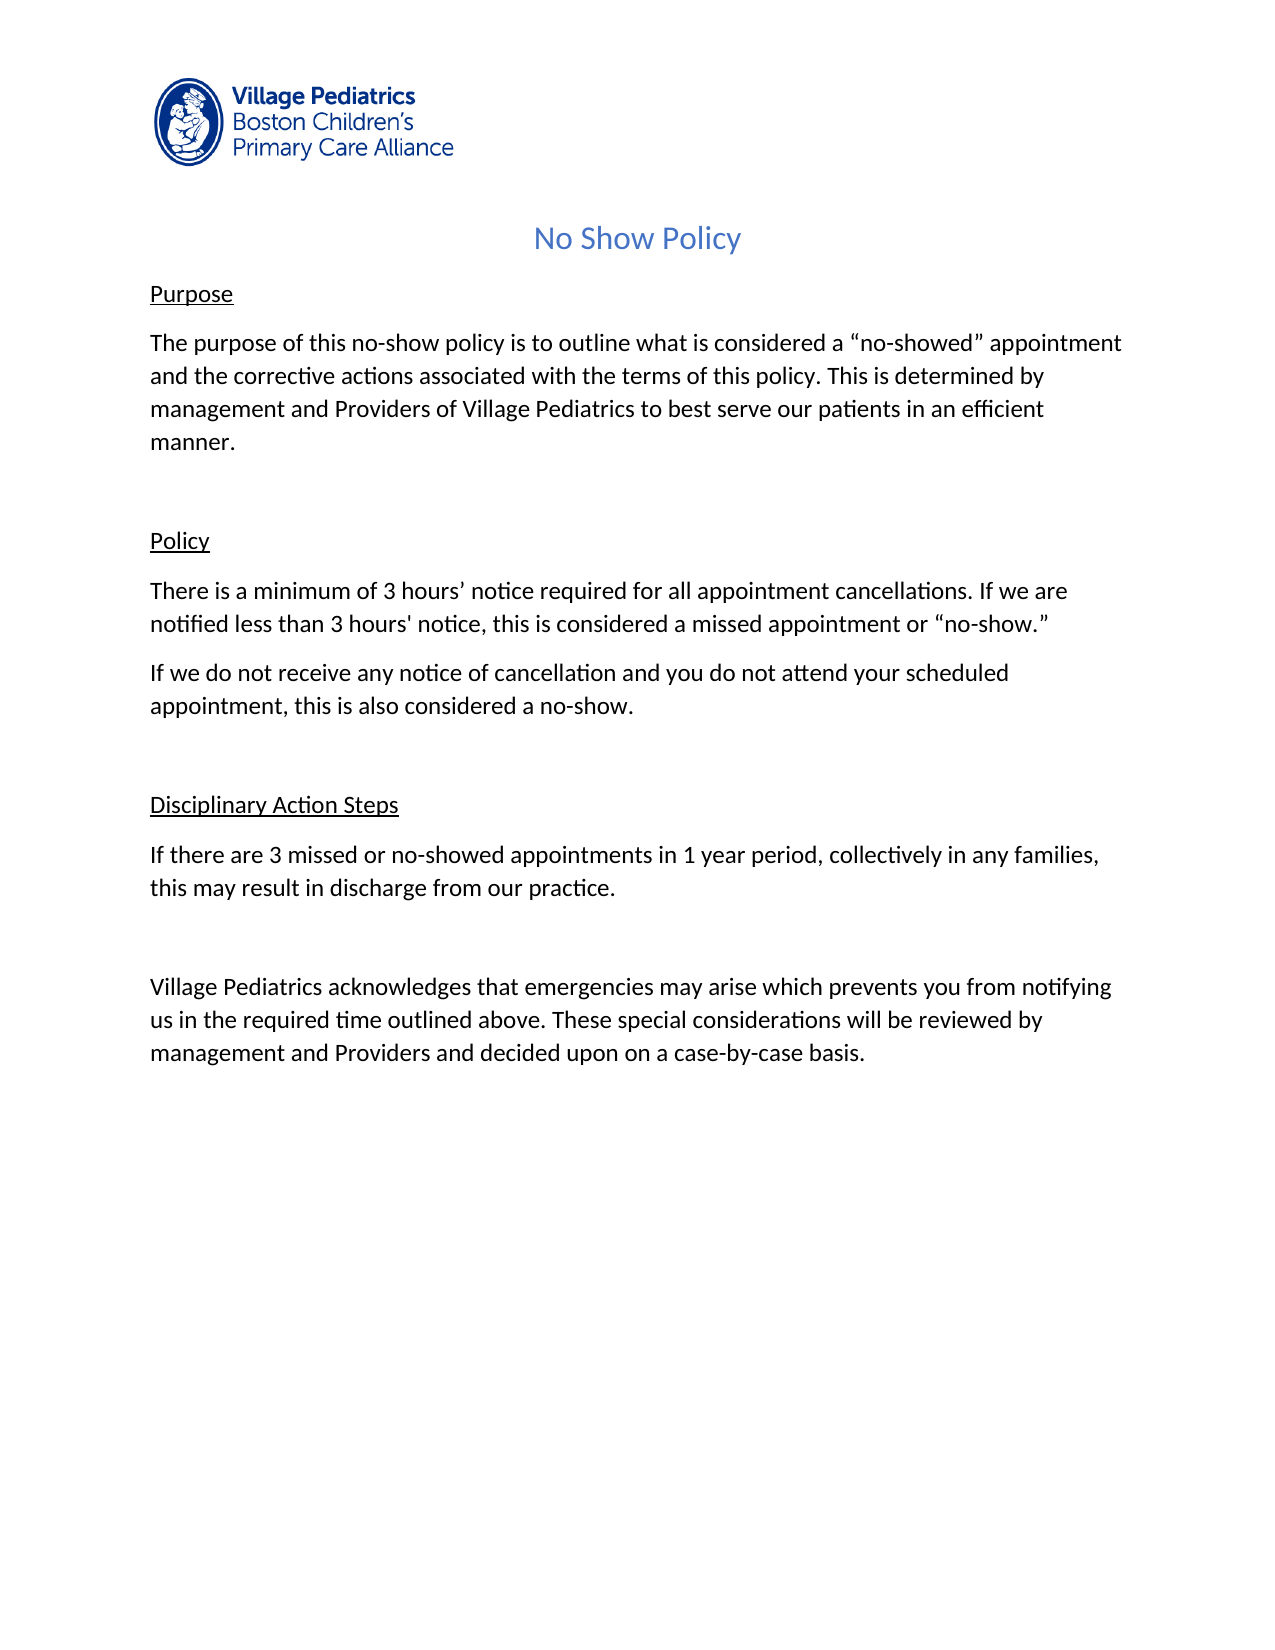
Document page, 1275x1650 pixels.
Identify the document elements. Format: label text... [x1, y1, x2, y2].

text If there are 3 missed or no-showed appointments in 1 year period, collectively in any families, this may result in discharge from our practice. [150, 839, 1125, 902]
text Policy [150, 525, 1125, 556]
text Disciplinary Action Steps [150, 789, 1125, 820]
text If we do not receive any notice of cancellation and you do not attend your scheduled appointment, this is also considered a no-show. [150, 657, 1125, 721]
picture [150, 75, 457, 171]
text Purpose [150, 278, 1125, 308]
text There is a minimum of 3 hours’ notice required for all appointment cancellations. If we are notified less than 3 hours' notice, this is considered a missed appointment or “no-show.” [150, 575, 1125, 638]
text Village Pediatrics acknowledges that emergencies may arise which prevents you from notifying us in the required time outlined above. These special considerations will be reviewed by management and Providers and decided upon on a case-by-case basis. [150, 971, 1125, 1067]
text No Show Policy [150, 217, 1125, 258]
text The purpose of this no-show policy is to outline what is considered a “no-showed” appointment and the corrective actions associated with the terms of this policy. This is determined by management and Providers of Village Pediatrics to best serve our patients in an efficient manner. [150, 327, 1125, 457]
